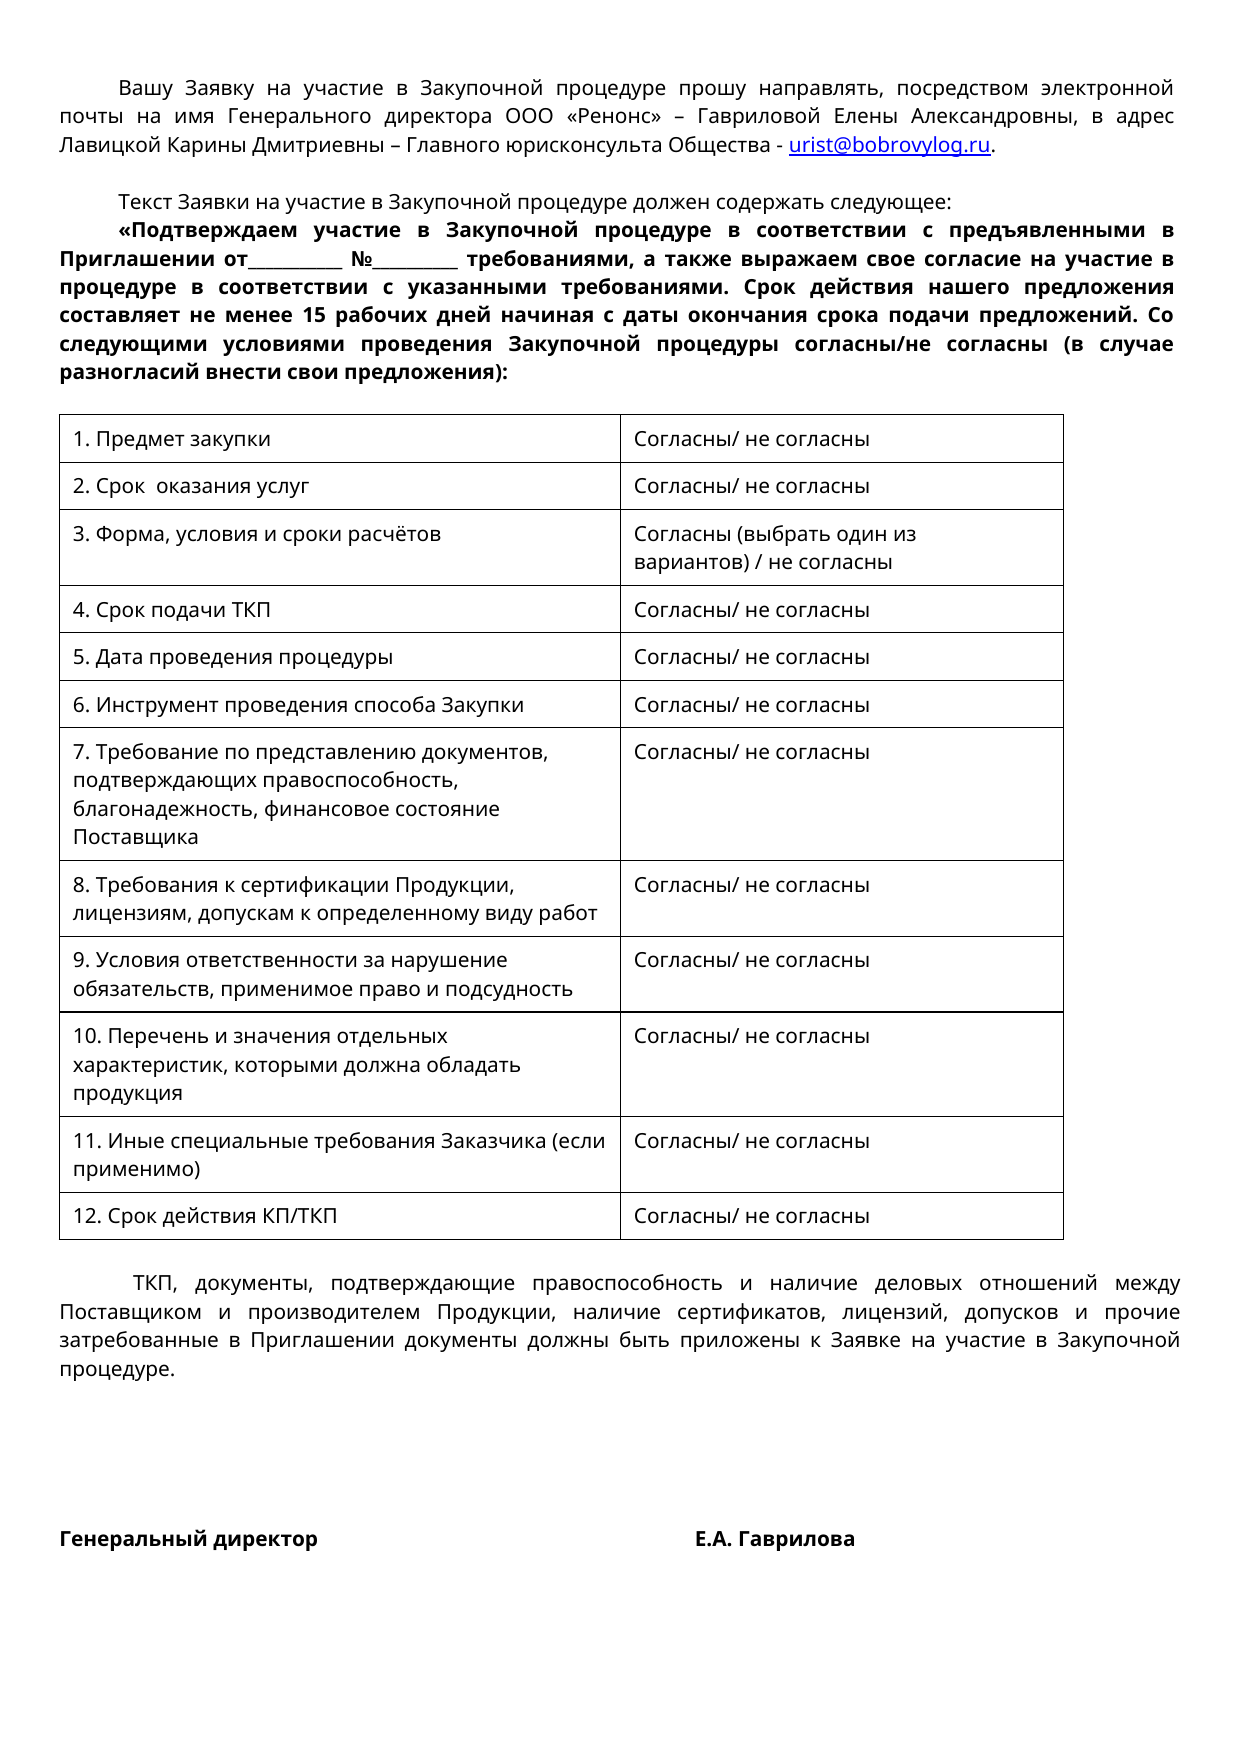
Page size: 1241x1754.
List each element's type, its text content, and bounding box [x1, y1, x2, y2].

table_cell 5. Дата проведения процедуры [60, 633, 620, 680]
table_cell 12. Срок действия КП/ТКП [60, 1193, 620, 1239]
table_header 1. Предмет закупки [60, 415, 620, 462]
text Вашу Заявку на участие в Закупочной процедуре прошу направлять, посредством электронной почты на имя Генерального директора ООО «Ренонс» – Гавриловой Елены Александровны, в адрес Лавицкой Карины Дмитриевны – Главного юрисконсульта Общества - urist@bobrovylog.ru. [59, 73, 1175, 158]
table_cell Согласны/ не согласны [621, 937, 1063, 1011]
table_cell Согласны/ не согласны [621, 1193, 1063, 1239]
table_cell 9. Условия ответственности за нарушение обязательств, применимое право и подсудность [60, 937, 620, 1011]
text «Подтверждаем участие в Закупочной процедуре в соответствии с предъявленными в Приглашении от___________ №__________ требованиями, а также выражаем свое согласие на участие в процедуре в соответствии с указанными требованиями. Срок действия нашего предложения составляет не менее 15 рабочих дней начиная с даты окончания срока подачи предложений. Со следующими условиями проведения Закупочной процедуры согласны/не согласны (в случае разногласий внести свои предложения): [59, 215, 1175, 386]
table_cell 2. Срок оказания услуг [60, 463, 620, 509]
table_cell Согласны/ не согласны [621, 681, 1063, 727]
table_cell Согласны/ не согласны [621, 1117, 1063, 1192]
table_header Согласны/ не согласны [621, 415, 1063, 462]
table_cell Согласны/ не согласны [621, 861, 1063, 936]
table_cell 4. Срок подачи ТКП [60, 586, 620, 632]
table_cell Согласны/ не согласны [621, 1013, 1063, 1116]
table_cell Согласны (выбрать один из вариантов) / не согласны [621, 510, 1063, 585]
table_cell 6. Инструмент проведения способа Закупки [60, 681, 620, 727]
text Генеральный директор Е.А. Гаврилова [59, 1524, 1181, 1553]
table_cell Согласны/ не согласны [621, 633, 1063, 680]
table_cell 11. Иные специальные требования Заказчика (если применимо) [60, 1117, 620, 1192]
table_cell Согласны/ не согласны [621, 586, 1063, 632]
table_cell 7. Требование по представлению документов, подтверждающих правоспособность, благонадежность, финансовое состояние Поставщика [60, 728, 620, 860]
table_cell 8. Требования к сертификации Продукции, лицензиям, допускам к определенному виду работ [60, 861, 620, 936]
text Текст Заявки на участие в Закупочной процедуре должен содержать следующее: [59, 187, 1175, 215]
table_cell 3. Форма, условия и сроки расчётов [60, 510, 620, 585]
table_cell Согласны/ не согласны [621, 463, 1063, 509]
table_cell Согласны/ не согласны [621, 728, 1063, 860]
table_cell 10. Перечень и значения отдельных характеристик, которыми должна обладать продукция [60, 1013, 620, 1116]
text ТКП, документы, подтверждающие правоспособность и наличие деловых отношений между Поставщиком и производителем Продукции, наличие сертификатов, лицензий, допусков и прочие затребованные в Приглашении документы должны быть приложены к Заявке на участие в Закупочной процедуре. [59, 1268, 1181, 1382]
